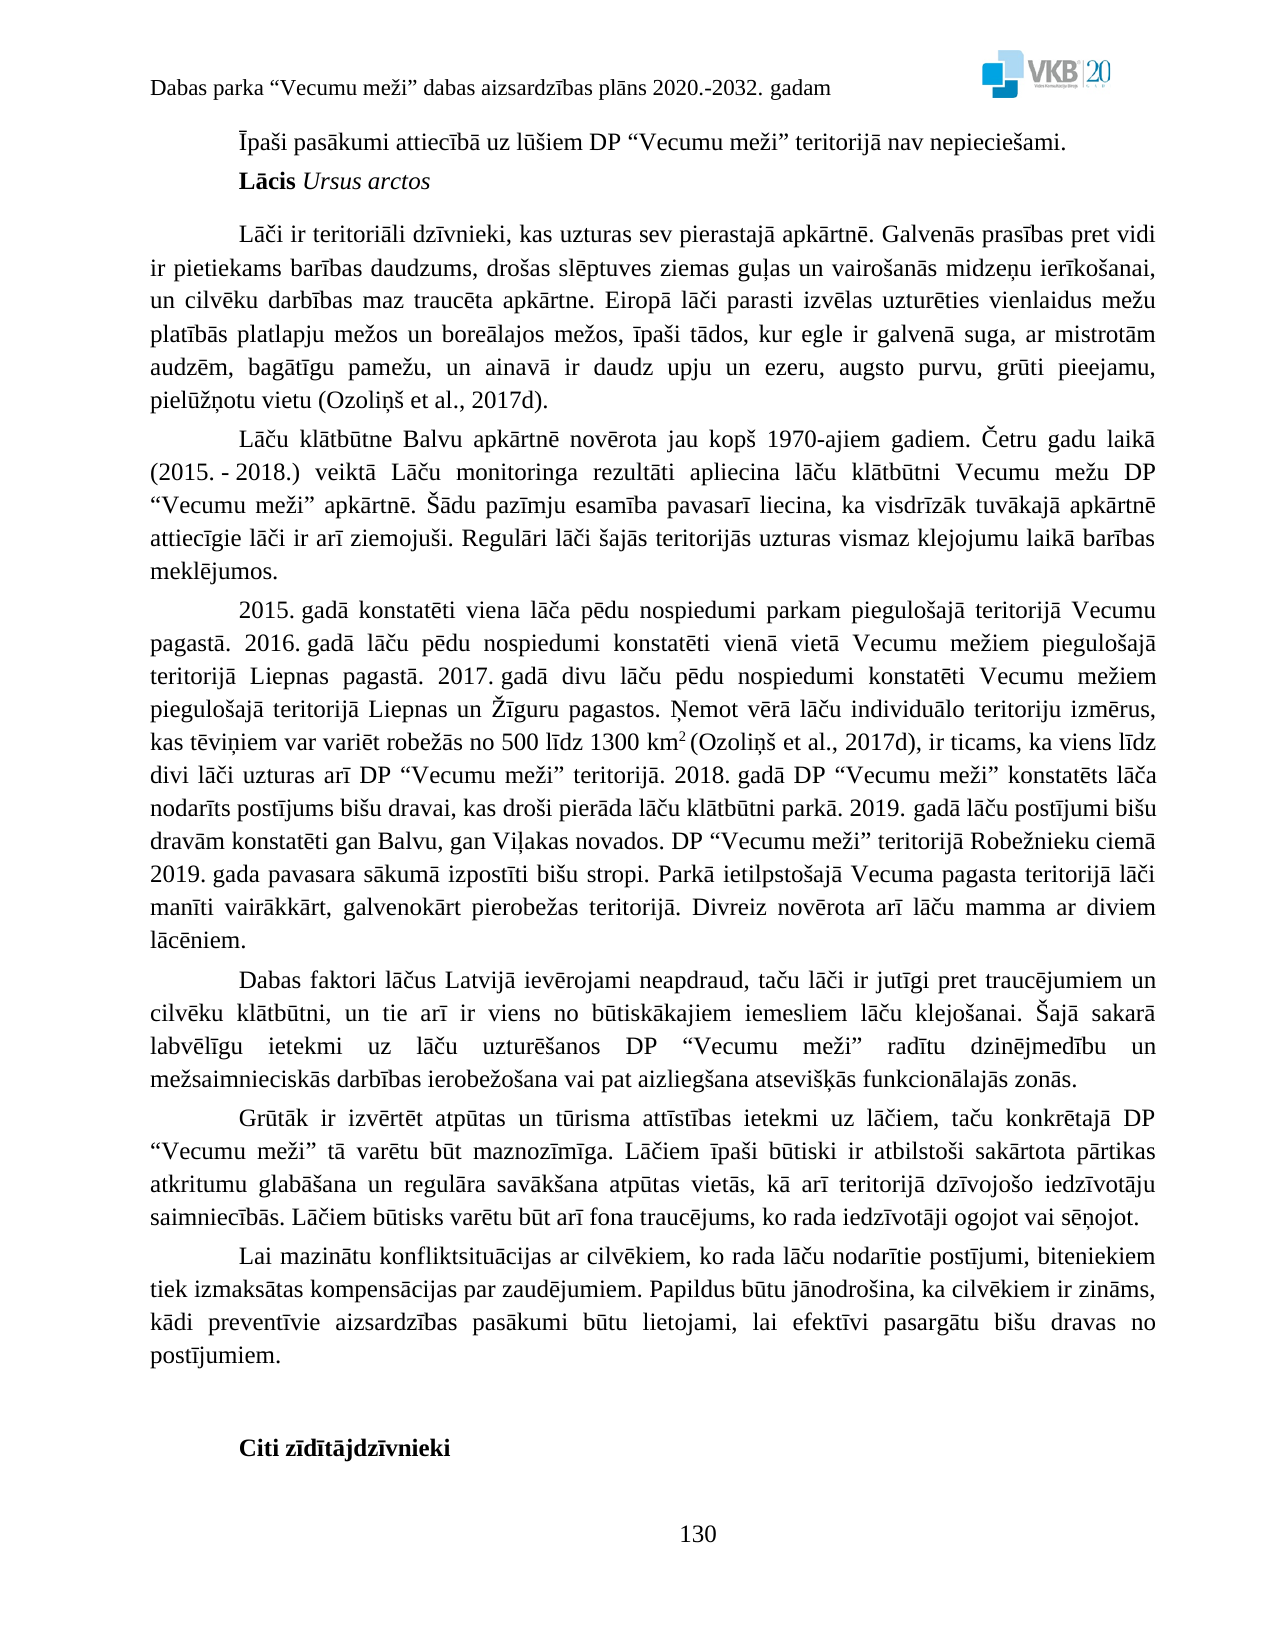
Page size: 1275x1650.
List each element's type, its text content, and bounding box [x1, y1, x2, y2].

text Dabas faktori lāčus Latvijā ievērojami neapdraud, taču lāči ir jutīgi pret traucējumiem un cilvēku klātbūtni, un tie arī ir viens no būtiskākajiem iemesliem lāču klejošanai. Šajā sakarā labvēlīgu ietekmi uz lāču uzturēšanos DP “Vecumu meži” radītu dzinējmedību un mežsaimnieciskās darbības ierobežošana vai pat aizliegšana atsevišķās funkcionālajās zonās. [150, 965, 1157, 1093]
text 2015. gadā konstatēti viena lāča pēdu nospiedumi parkam piegulošajā teritorijā Vecumu pagastā. 2016. gadā lāču pēdu nospiedumi konstatēti vienā vietā Vecumu mežiem piegulošajā teritorijā Liepnas pagastā. 2017. gadā divu lāču pēdu nospiedumi konstatēti Vecumu mežiem piegulošajā teritorijā Liepnas un Žīguru pagastos. Ņemot vērā lāču individuālo teritoriju izmērus, kas tēviņiem var variēt robežās no 500 līdz 1300 km2 (Ozoliņš et al., 2017d), ir ticams, ka viens līdz divi lāči uzturas arī DP “Vecumu meži” teritorijā. 2018. gadā DP “Vecumu meži” konstatēts lāča nodarīts postījums bišu dravai, kas droši pierāda lāču klātbūtni parkā. 2019. gadā lāču postījumi bišu dravām konstatēti gan Balvu, gan Viļakas novados. DP “Vecumu meži” teritorijā Robežnieku ciemā 2019. gada pavasara sākumā izpostīti bišu stropi. Parkā ietilpstošajā Vecuma pagasta teritorijā lāči manīti vairākkārt, galvenokārt pierobežas teritorijā. Divreiz novērota arī lāču mamma ar diviem lācēniem. [150, 595, 1157, 954]
text Grūtāk ir izvērtēt atpūtas un tūrisma attīstības ietekmi uz lāčiem, taču konkrētajā DP “Vecumu meži” tā varētu būt maznozīmīga. Lāčiem īpaši būtiski ir atbilstoši sakārtota pārtikas atkritumu glabāšana un regulāra savākšana atpūtas vietās, kā arī teritorijā dzīvojošo iedzīvotāju saimniecībās. Lāčiem būtisks varētu būt arī fona traucējums, ko rada iedzīvotāji ogojot vai sēņojot. [150, 1103, 1157, 1231]
text Lāči ir teritoriāli dzīvnieki, kas uzturas sev pierastajā apkārtnē. Galvenās prasības pret vidi ir pietiekams barības daudzums, drošas slēptuves ziemas guļas un vairošanās midzeņu ierīkošanai, un cilvēku darbības maz traucēta apkārtne. Eiropā lāči parasti izvēlas uzturēties vienlaidus mežu platībās platlapju mežos un boreālajos mežos, īpaši tādos, kur egle ir galvenā suga, ar mistrotām audzēm, bagātīgu pamežu, un ainavā ir daudz upju un ezeru, augsto purvu, grūti pieejamu, pielūžņotu vietu (Ozoliņš et al., 2017d). [150, 219, 1157, 413]
text Lai mazinātu konfliktsituācijas ar cilvēkiem, ko rada lāču nodarītie postījumi, biteniekiem tiek izmaksātas kompensācijas par zaudējumiem. Papildus būtu jānodrošina, ka cilvēkiem ir zināms, kādi preventīvie aizsardzības pasākumi būtu lietojami, lai efektīvi pasargātu bišu dravas no postījumiem. [150, 1241, 1157, 1369]
text Lācis Ursus arctos [150, 166, 1157, 194]
text Lāču klātbūtne Balvu apkārtnē novērota jau kopš 1970-ajiem gadiem. Četru gadu laikā (2015. - 2018.) veiktā Lāču monitoringa rezultāti apliecina lāču klātbūtni Vecumu mežu DP “Vecumu meži” apkārtnē. Šādu pazīmju esamība pavasarī liecina, ka visdrīzāk tuvākajā apkārtnē attiecīgie lāči ir arī ziemojuši. Regulāri lāči šajās teritorijās uzturas vismaz klejojumu laikā barības meklējumos. [150, 424, 1157, 585]
text Citi zīdītājdzīvnieki [150, 1433, 1157, 1462]
text Īpaši pasākumi attiecībā uz lūšiem DP “Vecumu meži” teritorijā nav nepieciešami. [150, 127, 1157, 155]
picture [982, 50, 1111, 98]
